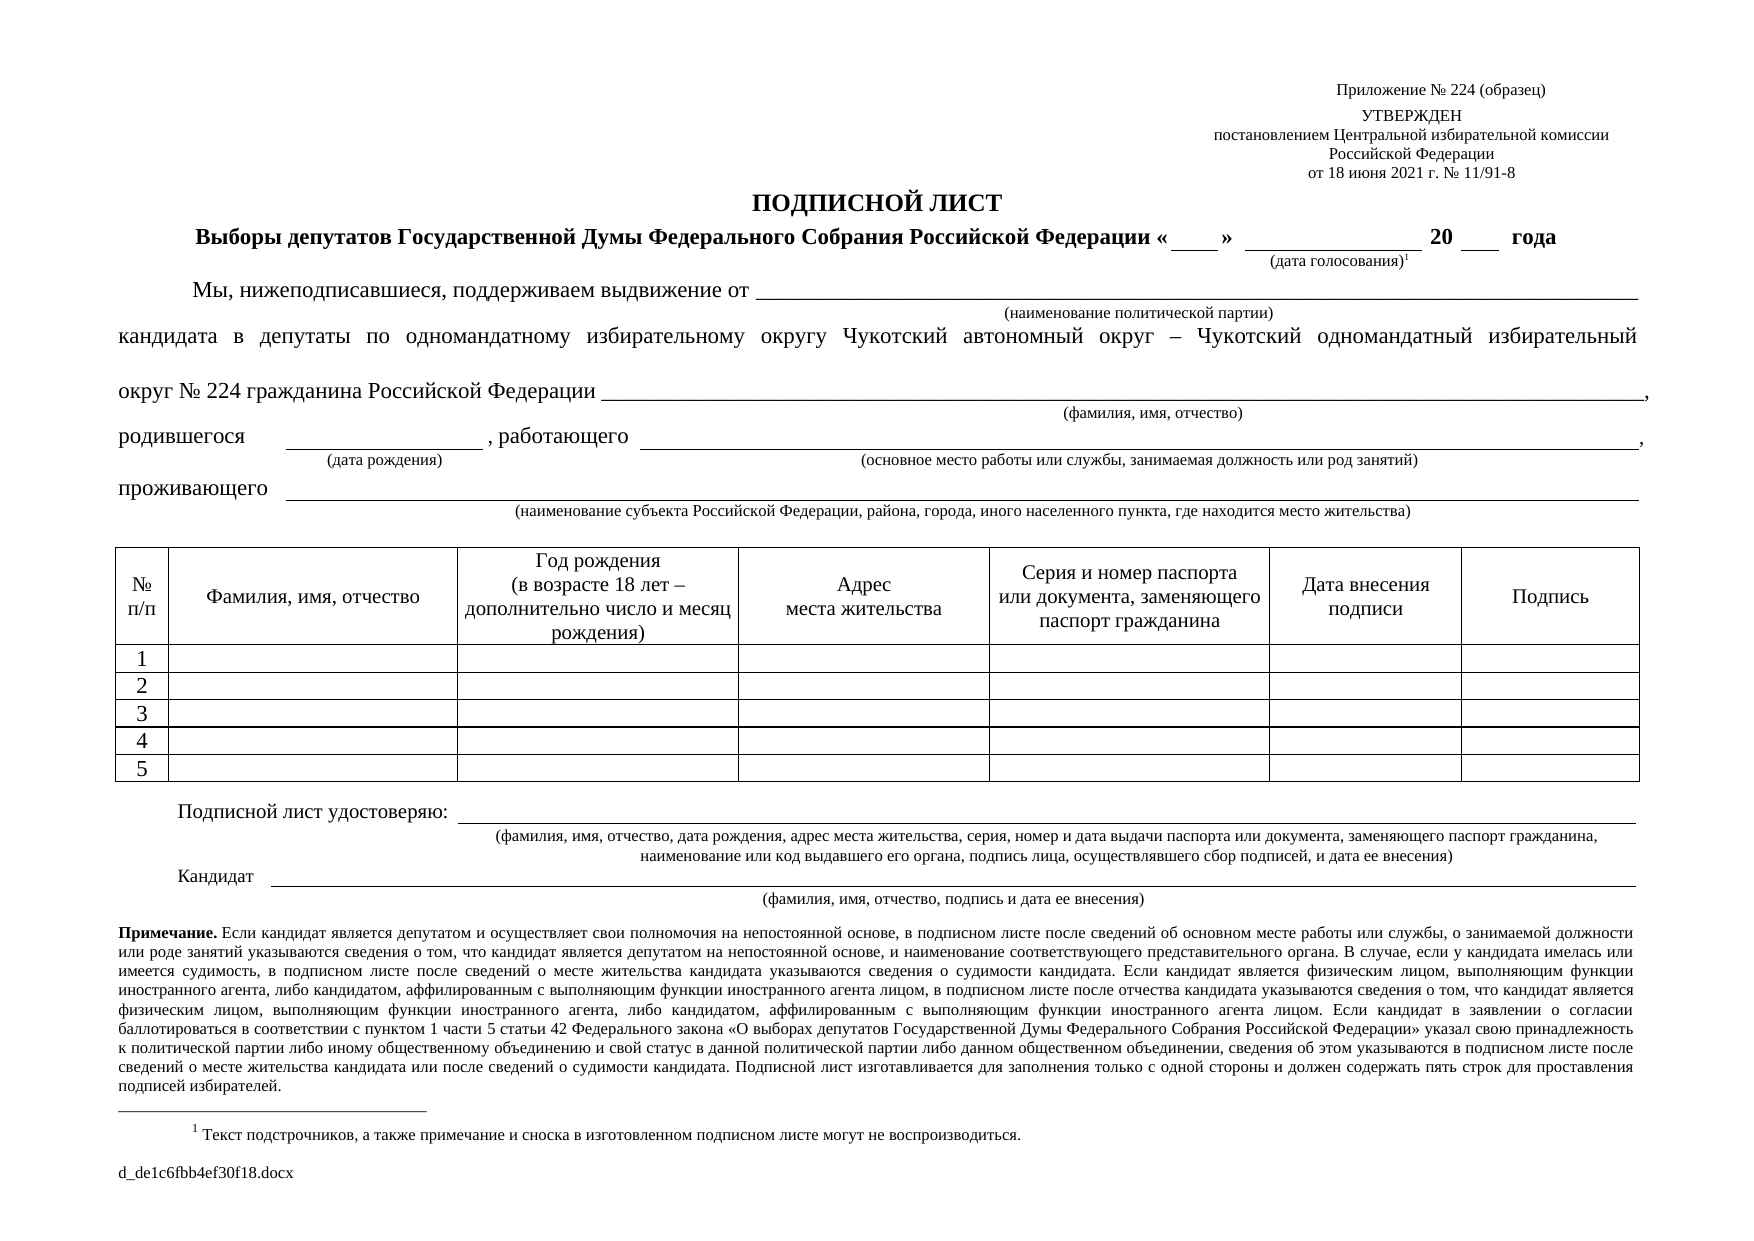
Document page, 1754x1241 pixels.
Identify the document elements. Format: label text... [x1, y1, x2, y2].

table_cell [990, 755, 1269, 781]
text Кандидат [118, 864, 1636, 886]
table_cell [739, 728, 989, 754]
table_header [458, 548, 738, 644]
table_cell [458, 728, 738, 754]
text (фамилия, имя, отчество) [1063, 403, 1636, 422]
text Примечание. Если кандидат является депутатом и осуществляет свои полномочия на непостоянной основе, в подписном листе после сведений об основном месте работы или службы, о занимаемой должности или роде занятий указываются сведения о том, что кандидат является депутатом на непостоянной основе, и наименование соответствующего представительного органа. В случае, если у кандидата имелась или имеется судимость, в подписном листе после сведений о месте жительства кандидата указываются сведения о судимости кандидата. Если кандидат является физическим лицом, выполняющим функции иностранного агента, либо кандидатом, аффилированным с выполняющим функции иностранного агента лицом, в подписном листе после отчества кандидата указываются сведения о том, что кандидат является физическим лицом, выполняющим функции иностранного агента, либо кандидатом, аффилированным с выполняющим функции иностранного агента лицом. Если кандидат в заявлении о согласии баллотироваться в соответствии с пунктом 1 части 5 статьи 42 Федерального закона «О выборах депутатов Государственной Думы Федерального Собрания Российской Федерации» указал свою принадлежность к политической партии либо иному общественному объединению и свой статус в данной политической партии либо данном общественном объединении, сведения об этом указываются в подписном листе после сведений о месте жительства кандидата или после сведений о судимости кандидата. Подписной лист изготавливается для заполнения только с одной стороны и должен содержать пять строк для проставления подписей избирателей. [118, 923, 1636, 1095]
text Мы, нижеподписавшиеся, поддерживаем выдвижение от _____________________________________________________________________________ [118, 276, 1654, 303]
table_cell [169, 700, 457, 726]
text (дата голосования)1 [1270, 251, 1636, 270]
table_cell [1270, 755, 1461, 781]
text _____________________________________ [118, 1095, 1636, 1114]
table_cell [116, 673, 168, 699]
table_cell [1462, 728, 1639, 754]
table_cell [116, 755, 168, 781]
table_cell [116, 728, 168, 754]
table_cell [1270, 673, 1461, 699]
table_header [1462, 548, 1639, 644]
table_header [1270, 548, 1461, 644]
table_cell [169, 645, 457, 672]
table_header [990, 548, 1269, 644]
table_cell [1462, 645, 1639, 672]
text (фамилия, имя, отчество, дата рождения, адрес места жительства, серия, номер и дата выдачи паспорта или документа, заменяющего паспорт гражданина, наименование или код выдавшего его органа, подпись лица, осуществлявшего сбор подписей, и дата ее внесения) [458, 824, 1636, 864]
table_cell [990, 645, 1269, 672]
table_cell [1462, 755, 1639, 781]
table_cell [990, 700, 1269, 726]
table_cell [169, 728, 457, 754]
text округ № 224 гражданина Российской Федерации ___________________________________________________________________________________________, [118, 377, 1654, 403]
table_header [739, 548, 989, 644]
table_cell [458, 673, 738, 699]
text от 18 июня 2021 г. № 11/91-8 [1187, 163, 1636, 182]
text Приложение № 224 (образец) [1187, 80, 1636, 99]
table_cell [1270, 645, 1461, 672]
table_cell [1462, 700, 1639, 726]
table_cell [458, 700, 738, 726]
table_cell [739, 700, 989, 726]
text 1 Текст подстрочников, а также примечание и сноска в изготовленном подписном листе могут не воспроизводиться. [118, 1121, 1636, 1145]
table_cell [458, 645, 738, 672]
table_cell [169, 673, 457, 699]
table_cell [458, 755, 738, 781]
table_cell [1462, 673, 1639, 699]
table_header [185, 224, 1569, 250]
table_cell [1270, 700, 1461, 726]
text (наименование политической партии) [1004, 303, 1636, 322]
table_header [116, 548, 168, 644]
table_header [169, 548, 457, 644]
text подписной лист [118, 188, 1636, 217]
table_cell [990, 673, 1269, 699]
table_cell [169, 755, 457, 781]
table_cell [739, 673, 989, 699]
text Подписной лист удостоверяю: [118, 799, 1636, 823]
text кандидата в депутаты по одномандатному избирательному округу Чукотский автономный округ – Чукотский одномандатный избирательный [118, 322, 1639, 377]
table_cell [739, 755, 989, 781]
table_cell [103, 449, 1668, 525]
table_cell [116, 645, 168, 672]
text УТВЕРЖДЕН постановлением Центральной избирательной комиссии Российской Федерации [1187, 106, 1636, 163]
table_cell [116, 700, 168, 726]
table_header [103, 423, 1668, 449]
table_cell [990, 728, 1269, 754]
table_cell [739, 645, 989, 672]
text (фамилия, имя, отчество, подпись и дата ее внесения) [271, 887, 1636, 908]
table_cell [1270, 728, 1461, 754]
